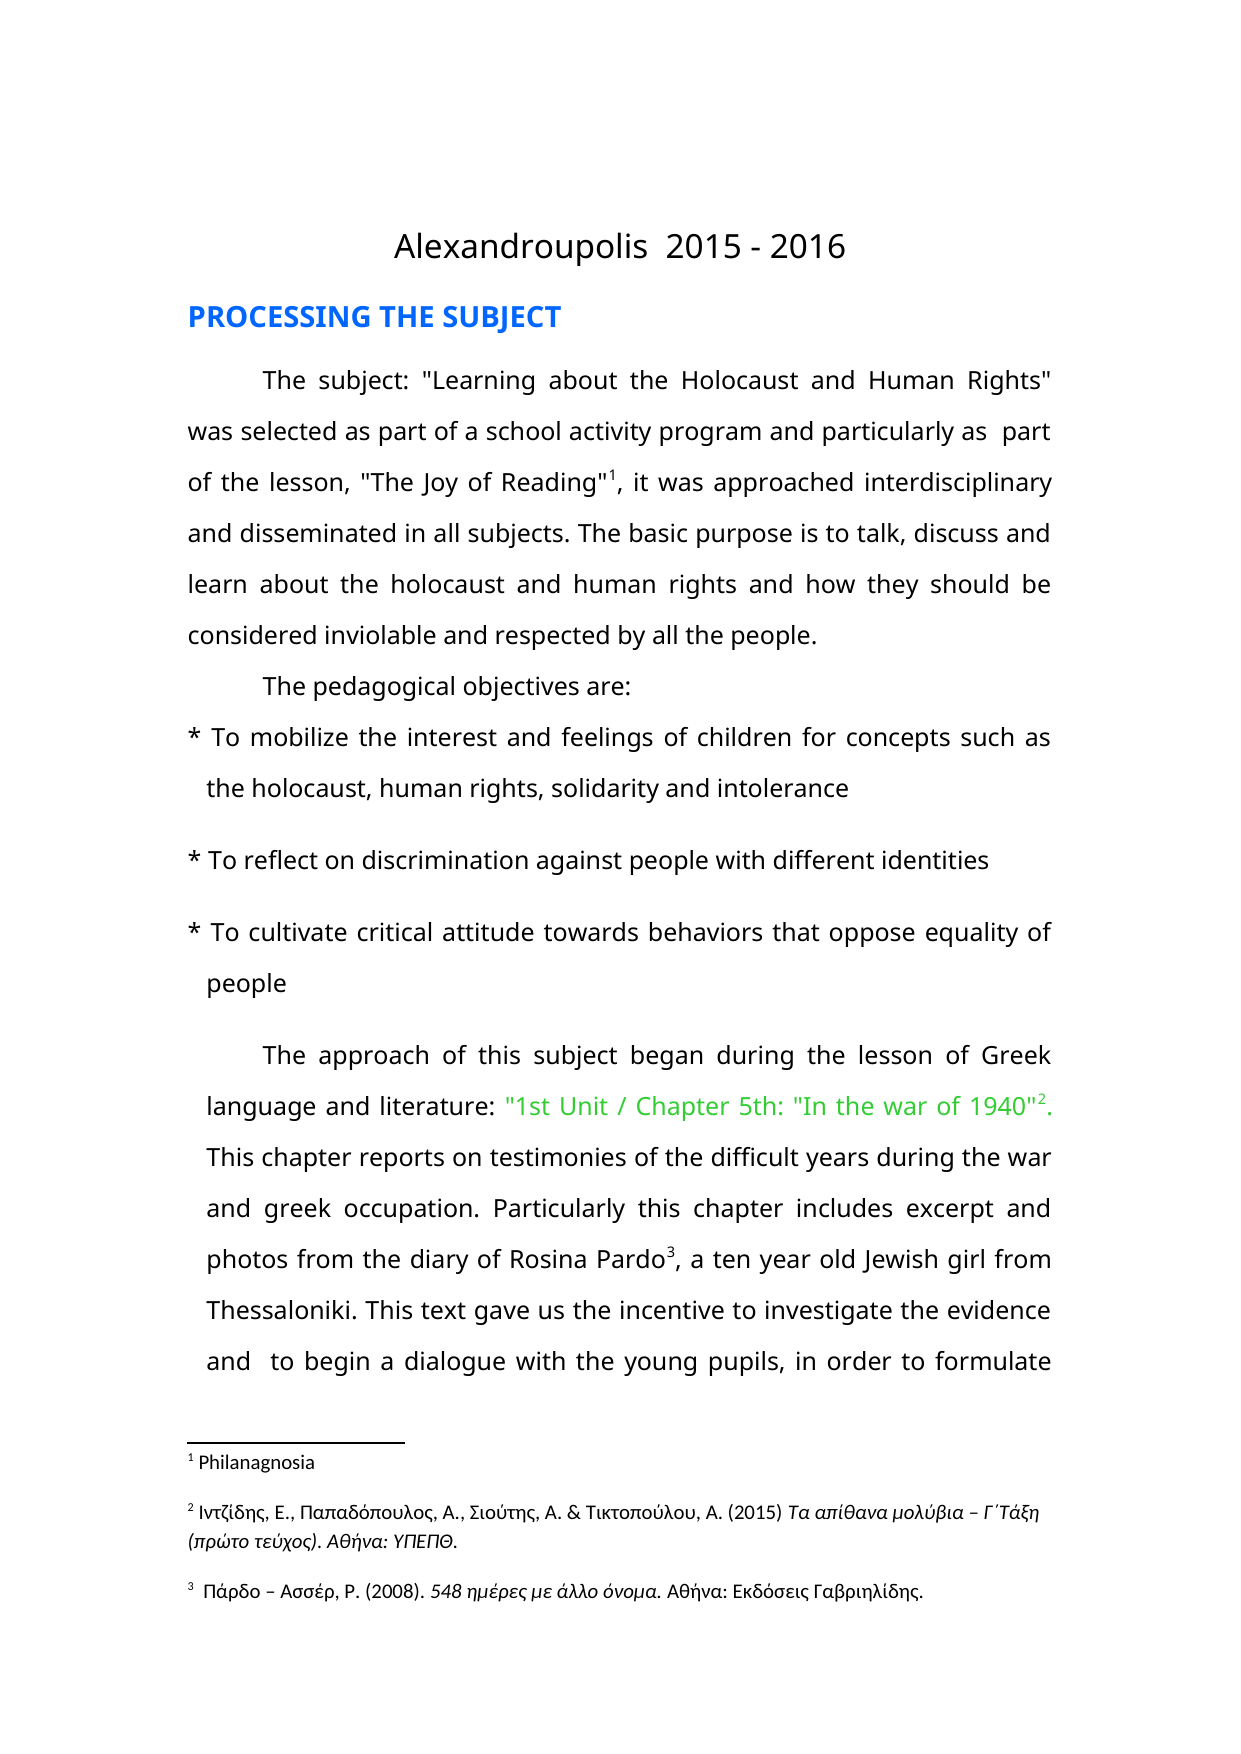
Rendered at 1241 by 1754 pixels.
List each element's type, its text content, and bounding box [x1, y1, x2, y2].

text * To cultivate critical attitude towards behaviors that oppose equality of people [187, 914, 1053, 1000]
text * To reflect on discrimination against people with different identities [187, 843, 1053, 877]
text Alexandroupolis 2015 - 2016 [187, 223, 1053, 268]
text The pedagogical objectives are: [187, 669, 1053, 703]
text PROCESSING THE SUBJECT [187, 296, 1053, 336]
text The subject: "Learning about the Holocaust and Human Rights" was selected as part of a school activity program and particularly as part of the lesson, "The Joy of Reading", it was approached interdisciplinary and disseminated in all subjects. The basic purpose is to talk, discuss and learn about the holocaust and human rights and how they should be considered inviolable and respected by all the people. [187, 362, 1053, 652]
text * To mobilize the interest and feelings of children for concepts such as the holocaust, human rights, solidarity and intolerance [187, 720, 1053, 805]
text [187, 1037, 1053, 1378]
